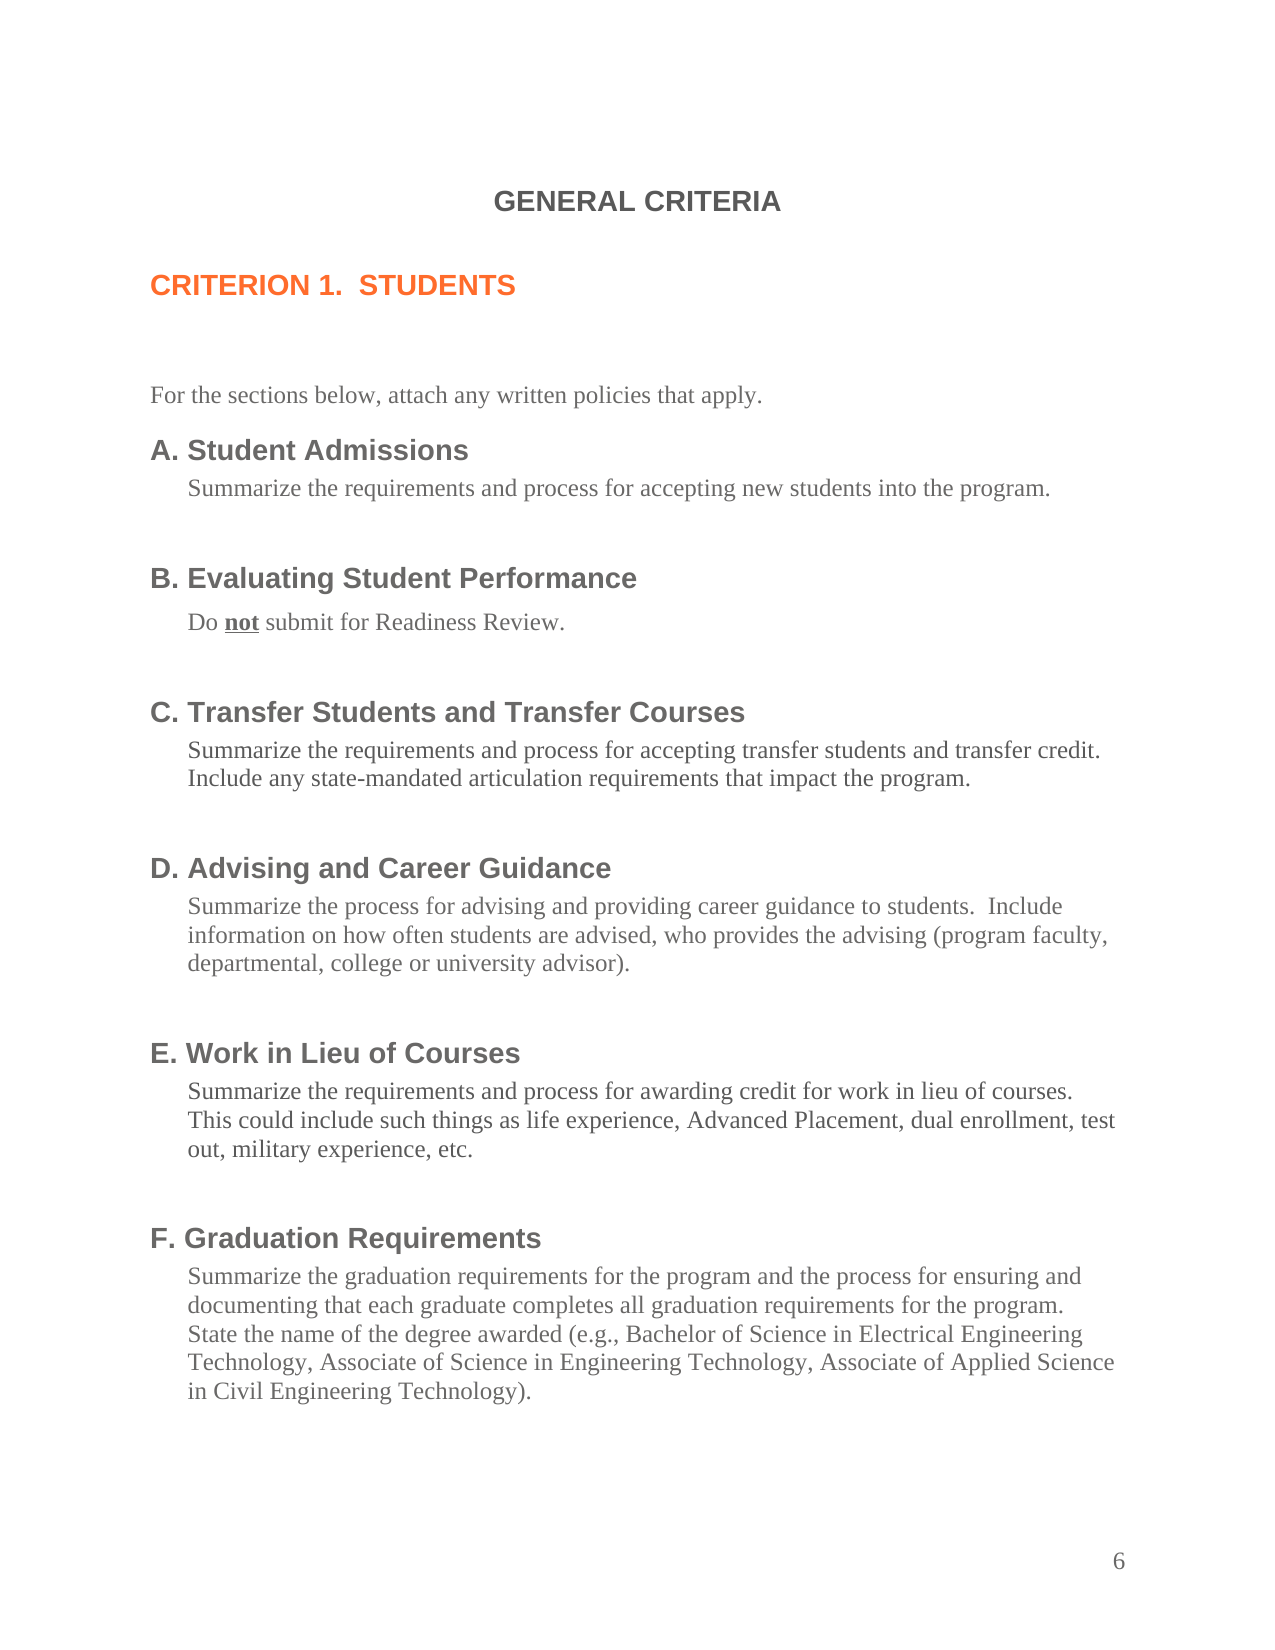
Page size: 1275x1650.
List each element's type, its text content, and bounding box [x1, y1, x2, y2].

subtitle C. Transfer Students and Transfer Courses [150, 695, 1125, 728]
subtitle B. Evaluating Student Performance [150, 561, 1125, 594]
subtitle A. Student Admissions [150, 433, 1125, 467]
text For the sections below, attach any written policies that apply. [150, 380, 1125, 408]
subtitle CRITERION 1. STUDENTS [150, 268, 1125, 301]
text Summarize the requirements and process for awarding credit for work in lieu of courses. This could include such things as life experience, Advanced Placement, dual enrollment, test out, military experience, etc. [187, 1076, 1125, 1162]
subtitle D. Advising and Career Guidance [150, 851, 1125, 885]
text Summarize the graduation requirements for the program and the process for ensuring and documenting that each graduate completes all graduation requirements for the program. State the name of the degree awarded (e.g., Bachelor of Science in Electrical Engineering Technology, Associate of Science in Engineering Technology, Associate of Applied Science in Civil Engineering Technology). [187, 1261, 1125, 1405]
subtitle F. Graduation Requirements [150, 1221, 1125, 1255]
text Summarize the requirements and process for accepting transfer students and transfer credit. Include any state-mandated articulation requirements that impact the program. [187, 735, 1125, 792]
text Summarize the process for advising and providing career guidance to students. Include information on how often students are advised, who provides the advising (program faculty, departmental, college or university advisor). [187, 891, 1125, 977]
text Do not submit for Readiness Review. [150, 607, 1125, 636]
subtitle E. Work in Lieu of Courses [150, 1036, 1125, 1070]
text GENERAL CRITERIA [150, 184, 1125, 218]
text Summarize the requirements and process for accepting new students into the program. [187, 473, 1125, 502]
